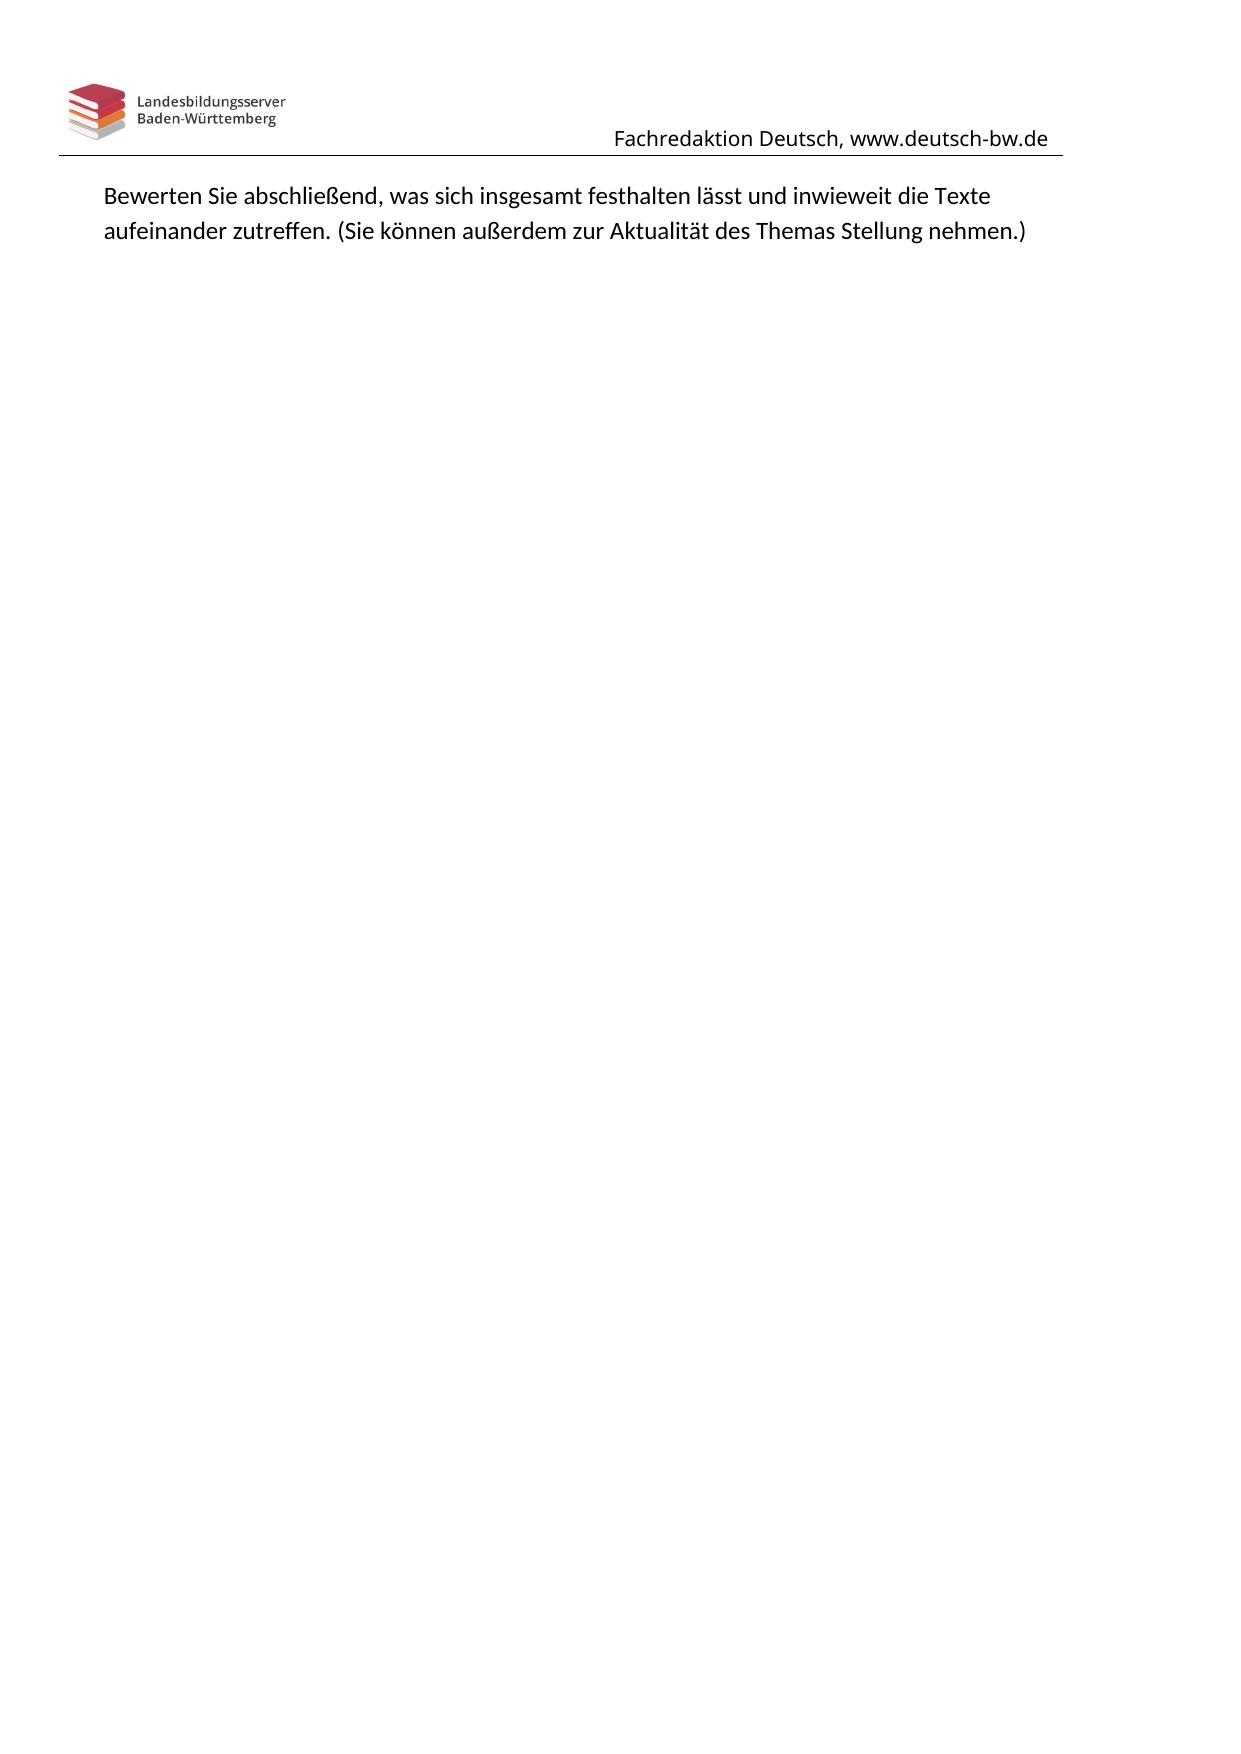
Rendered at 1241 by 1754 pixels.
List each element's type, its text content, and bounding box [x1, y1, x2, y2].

picture [59, 73, 289, 147]
text Bewerten Sie abschließend, was sich insgesamt festhalten lässt und inwieweit die Texte aufeinander zutreffen. (Sie können außerdem zur Aktualität des Themas Stellung nehmen.) [103, 181, 1063, 246]
